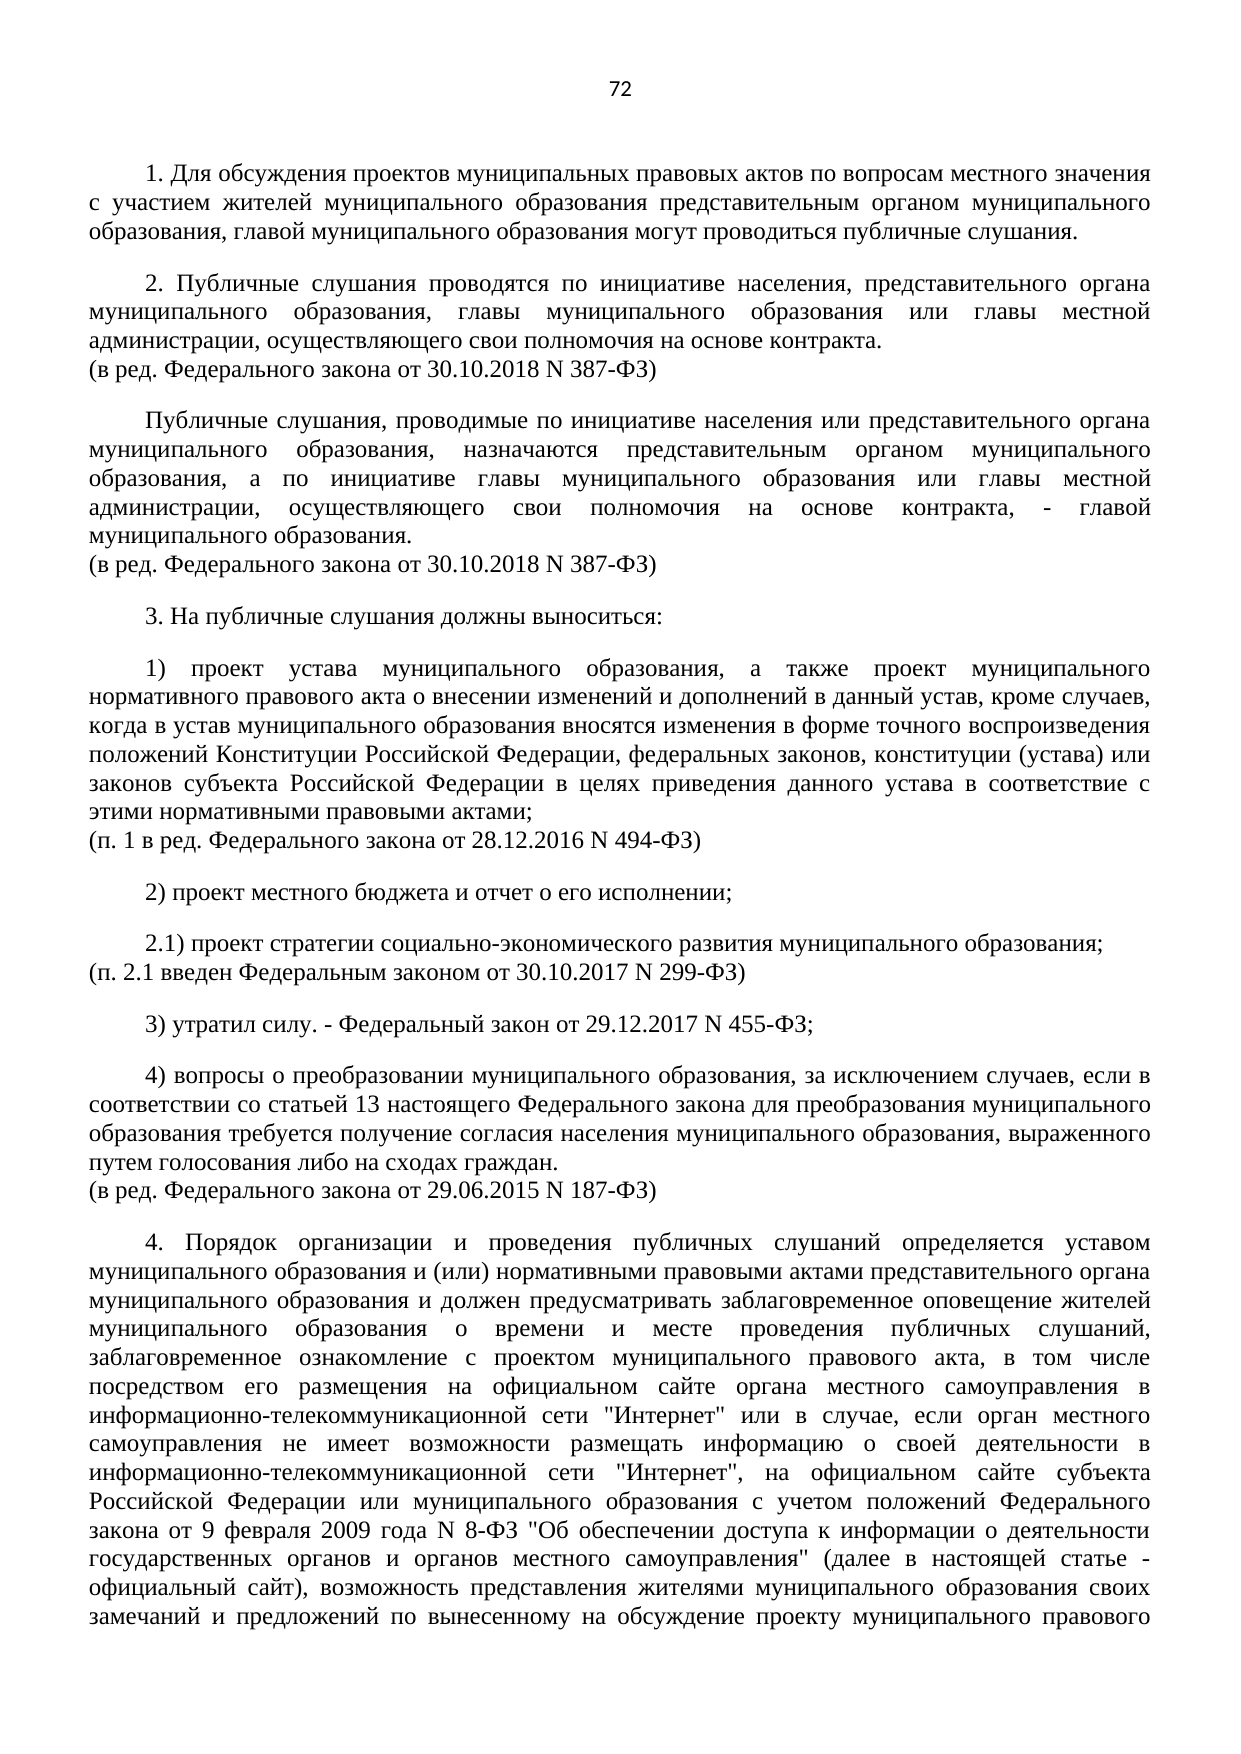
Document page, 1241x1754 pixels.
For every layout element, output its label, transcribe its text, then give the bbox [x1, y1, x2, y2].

text (п. 1 в ред. Федерального закона от 28.12.2016 N 494-ФЗ) [89, 825, 1152, 854]
text (п. 2.1 введен Федеральным законом от 30.10.2017 N 299-ФЗ) [89, 957, 1152, 986]
text (в ред. Федерального закона от 30.10.2018 N 387-ФЗ) [89, 354, 1152, 383]
text 2.1) проект стратегии социально-экономического развития муниципального образования; [89, 928, 1152, 957]
text (в ред. Федерального закона от 29.06.2015 N 187-ФЗ) [89, 1176, 1152, 1204]
text 4) вопросы о преобразовании муниципального образования, за исключением случаев, если в соответствии со статьей 13 настоящего Федерального закона для преобразования муниципального образования требуется получение согласия населения муниципального образования, выраженного путем голосования либо на сходах граждан. [89, 1061, 1152, 1176]
text (в ред. Федерального закона от 30.10.2018 N 387-ФЗ) [89, 549, 1152, 578]
text 3) утратил силу. - Федеральный закон от 29.12.2017 N 455-ФЗ; [89, 1009, 1152, 1038]
text 3. На публичные слушания должны выноситься: [89, 601, 1152, 630]
text 1. Для обсуждения проектов муниципальных правовых актов по вопросам местного значения с участием жителей муниципального образования представительным органом муниципального образования, главой муниципального образования могут проводиться публичные слушания. [89, 158, 1152, 245]
text 1) проект устава муниципального образования, а также проект муниципального нормативного правового акта о внесении изменений и дополнений в данный устав, кроме случаев, когда в устав муниципального образования вносятся изменения в форме точного воспроизведения положений Конституции Российской Федерации, федеральных законов, конституции (устава) или законов субъекта Российской Федерации в целях приведения данного устава в соответствие с этими нормативными правовыми актами; [89, 653, 1152, 825]
text Публичные слушания, проводимые по инициативе населения или представительного органа муниципального образования, назначаются представительным органом муниципального образования, а по инициативе главы муниципального образования или главы местной администрации, осуществляющего свои полномочия на основе контракта, - главой муниципального образования. [89, 406, 1152, 549]
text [89, 1227, 1152, 1630]
text 2. Публичные слушания проводятся по инициативе населения, представительного органа муниципального образования, главы муниципального образования или главы местной администрации, осуществляющего свои полномочия на основе контракта. [89, 268, 1152, 354]
text 2) проект местного бюджета и отчет о его исполнении; [89, 877, 1152, 906]
